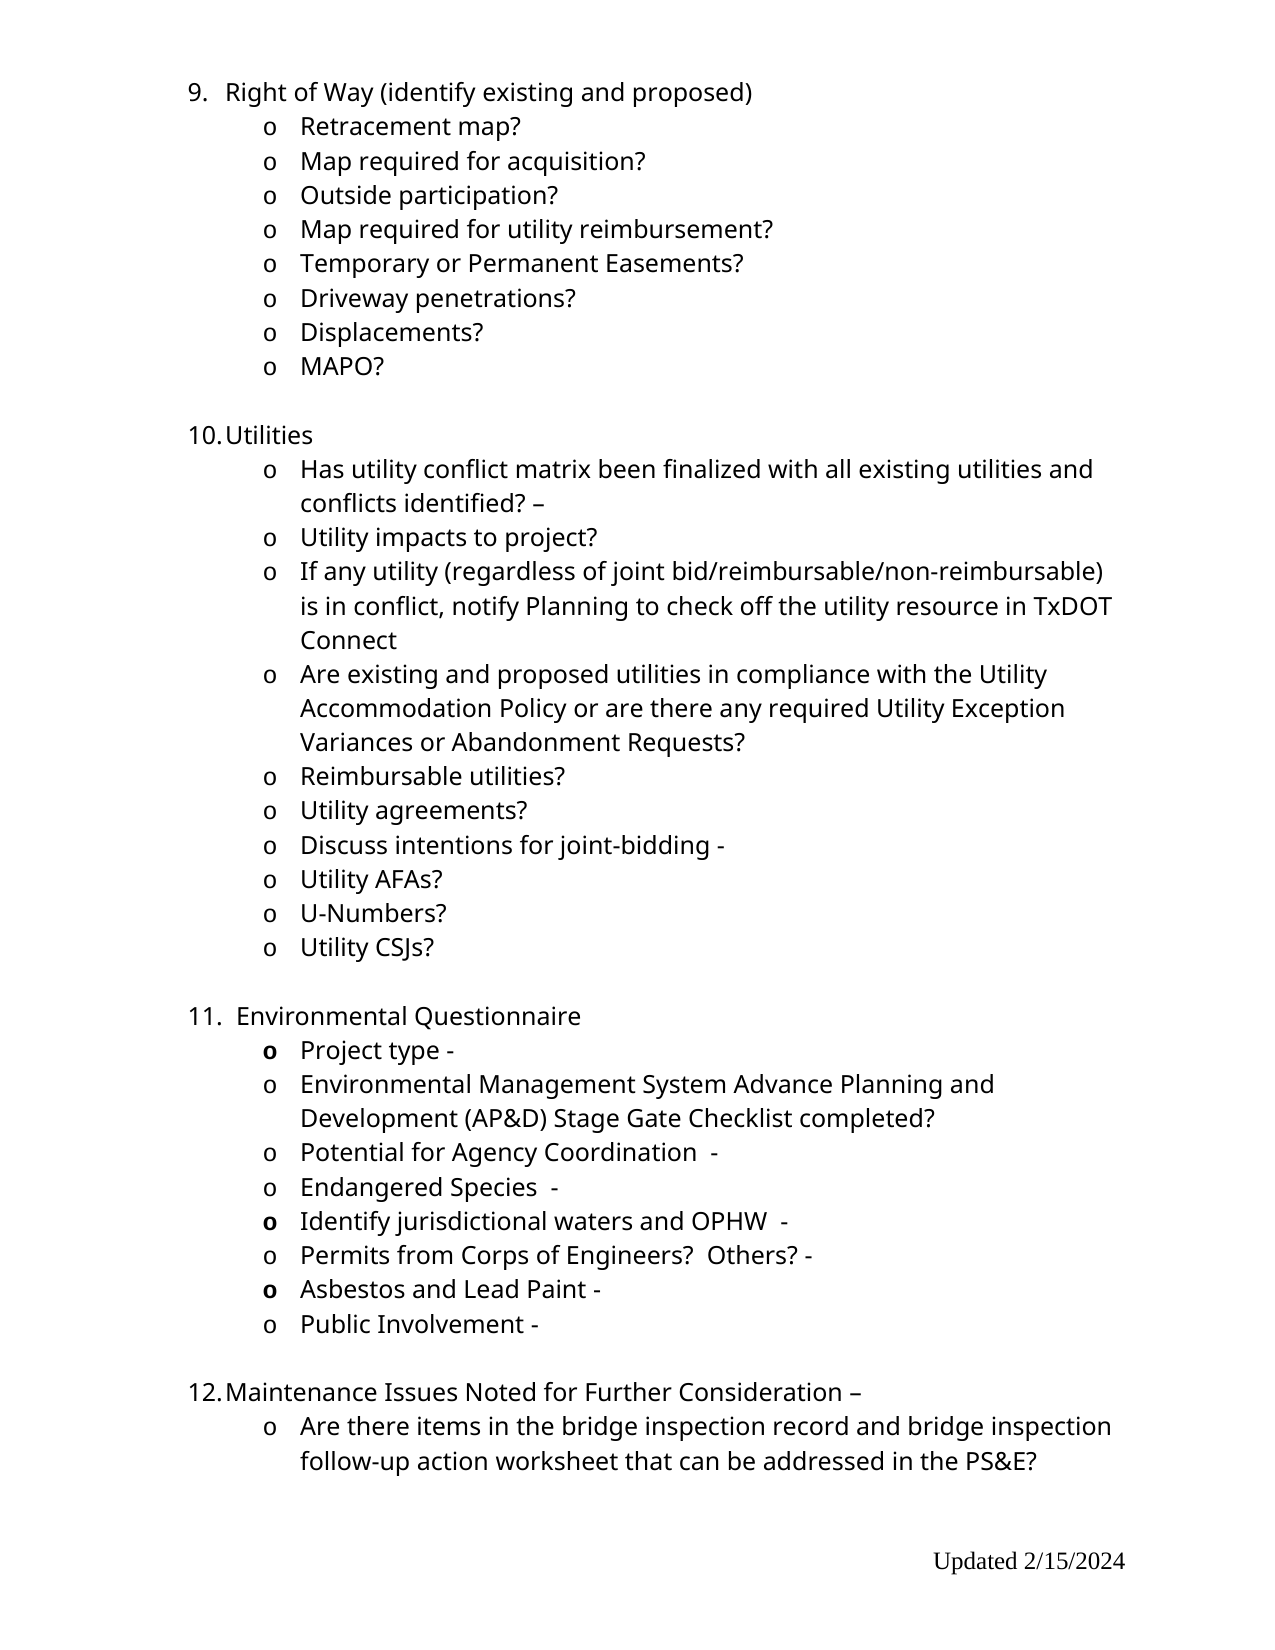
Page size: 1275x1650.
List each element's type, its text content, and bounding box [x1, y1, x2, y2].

list MAPO? [262, 349, 1125, 383]
list Utility agreements? [262, 793, 1125, 827]
list Has utility conflict matrix been finalized with all existing utilities and conflicts identified? – [262, 451, 1125, 520]
text 10. Utilities [150, 417, 1125, 451]
list Utility CSJs? [262, 930, 1125, 964]
list Environmental Management System Advance Planning and Development (AP&D) Stage Gate Checklist completed? [262, 1067, 1125, 1135]
list Potential for Agency Coordination - [262, 1135, 1125, 1169]
list Retracement map? [262, 109, 1125, 143]
list Outside participation? [262, 178, 1125, 212]
list Asbestos and Lead Paint - [262, 1272, 1125, 1306]
list Public Involvement - [262, 1306, 1125, 1341]
text 9. Right of Way (identify existing and proposed) [187, 75, 1125, 109]
list Map required for utility reimbursement? [262, 212, 1125, 246]
list Displacements? [262, 315, 1125, 349]
list Driveway penetrations? [262, 280, 1125, 315]
list If any utility (regardless of joint bid/reimbursable/non-reimbursable) is in conflict, notify Planning to check off the utility resource in TxDOT Connect [262, 554, 1125, 656]
list U-Numbers? [262, 896, 1125, 930]
list Discuss intentions for joint-bidding - [262, 827, 1125, 862]
text 11. Environmental Questionnaire [187, 998, 1125, 1032]
list Map required for acquisition? [262, 143, 1125, 178]
list Utility impacts to project? [262, 520, 1125, 554]
list Temporary or Permanent Easements? [262, 246, 1125, 280]
list Are existing and proposed utilities in compliance with the Utility Accommodation Policy or are there any required Utility Exception Variances or Abandonment Requests? [262, 656, 1125, 759]
list Endangered Species - [262, 1169, 1125, 1204]
list Reimbursable utilities? [262, 759, 1125, 793]
list Maintenance Issues Noted for Further Consideration – [187, 1375, 1125, 1409]
list Identify jurisdictional waters and OPHW - [262, 1204, 1125, 1238]
list Are there items in the bridge inspection record and bridge inspection follow-up action worksheet that can be addressed in the PS&E? [262, 1409, 1125, 1477]
list Project type - [262, 1032, 1125, 1067]
list Permits from Corps of Engineers? Others? - [262, 1238, 1125, 1272]
list Utility AFAs? [262, 862, 1125, 896]
